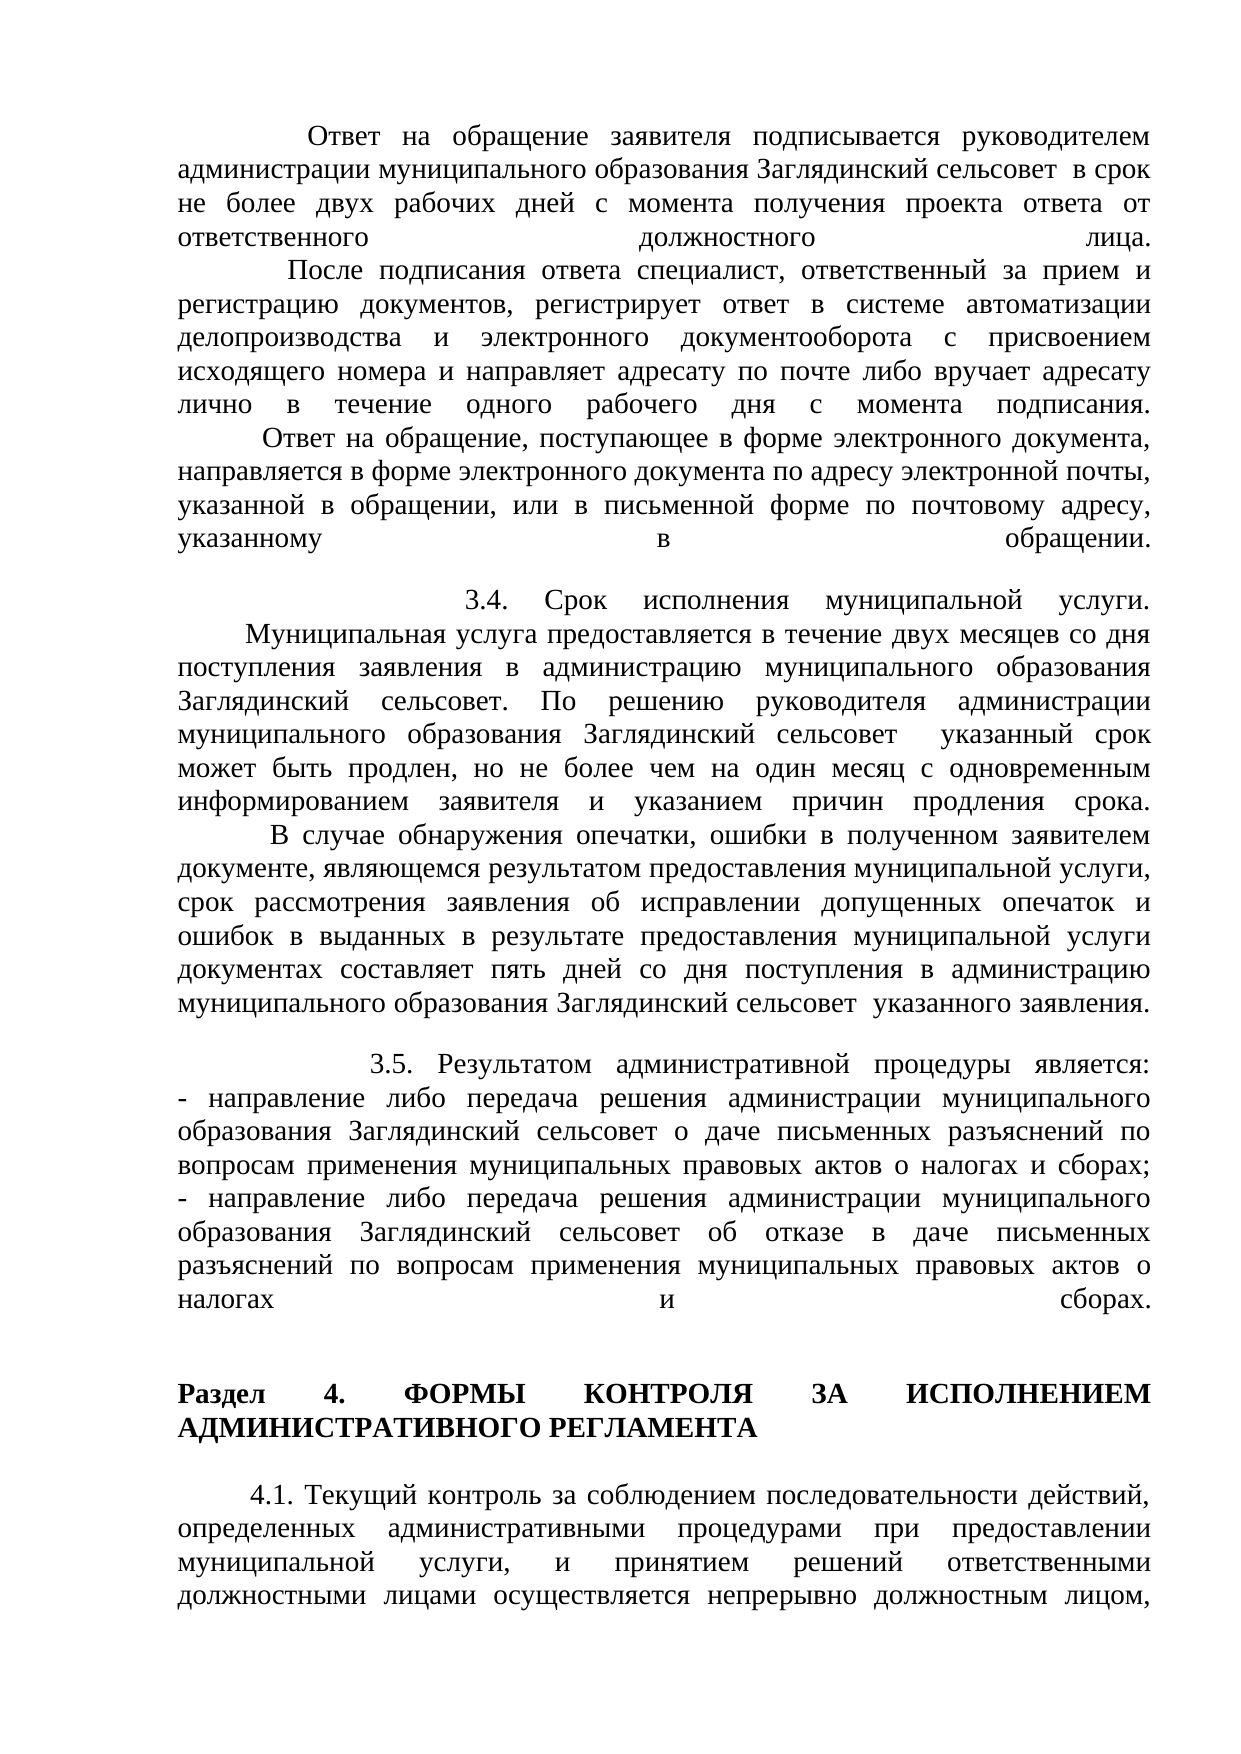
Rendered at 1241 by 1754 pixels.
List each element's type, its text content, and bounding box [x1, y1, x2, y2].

text 3.4. Срок исполнения муниципальной услуги. Муниципальная услуга предоставляется в течение двух месяцев со дня поступления заявления в администрацию муниципального образования Заглядинский сельсовет. По решению руководителя администрации муниципального образования Заглядинский сельсовет указанный срок может быть продлен, но не более чем на один месяц с одновременным информированием заявителя и указанием причин продления срока. В случае обнаружения опечатки, ошибки в полученном заявителем документе, являющемся результатом предоставления муниципальной услуги, срок рассмотрения заявления об исправлении допущенных опечаток и ошибок в выданных в результате предоставления муниципальной услуги документах составляет пять дней со дня поступления в администрацию муниципального образования Заглядинский сельсовет указанного заявления. [177, 582, 1152, 1046]
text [177, 1477, 1152, 1611]
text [177, 118, 1152, 582]
text 3.5. Результатом административной процедуры является: - направление либо передача решения администрации муниципального образования Заглядинский сельсовет о даче письменных разъяснений по вопросам применения муниципальных правовых актов о налогах и сборах; - направление либо передача решения администрации муниципального образования Заглядинский сельсовет об отказе в даче письменных разъяснений по вопросам применения муниципальных правовых актов о налогах и сборах. [177, 1046, 1152, 1343]
text Раздел 4. ФОРМЫ КОНТРОЛЯ ЗА ИСПОЛНЕНИЕМ АДМИНИСТРАТИВНОГО РЕГЛАМЕНТА [177, 1343, 1152, 1443]
